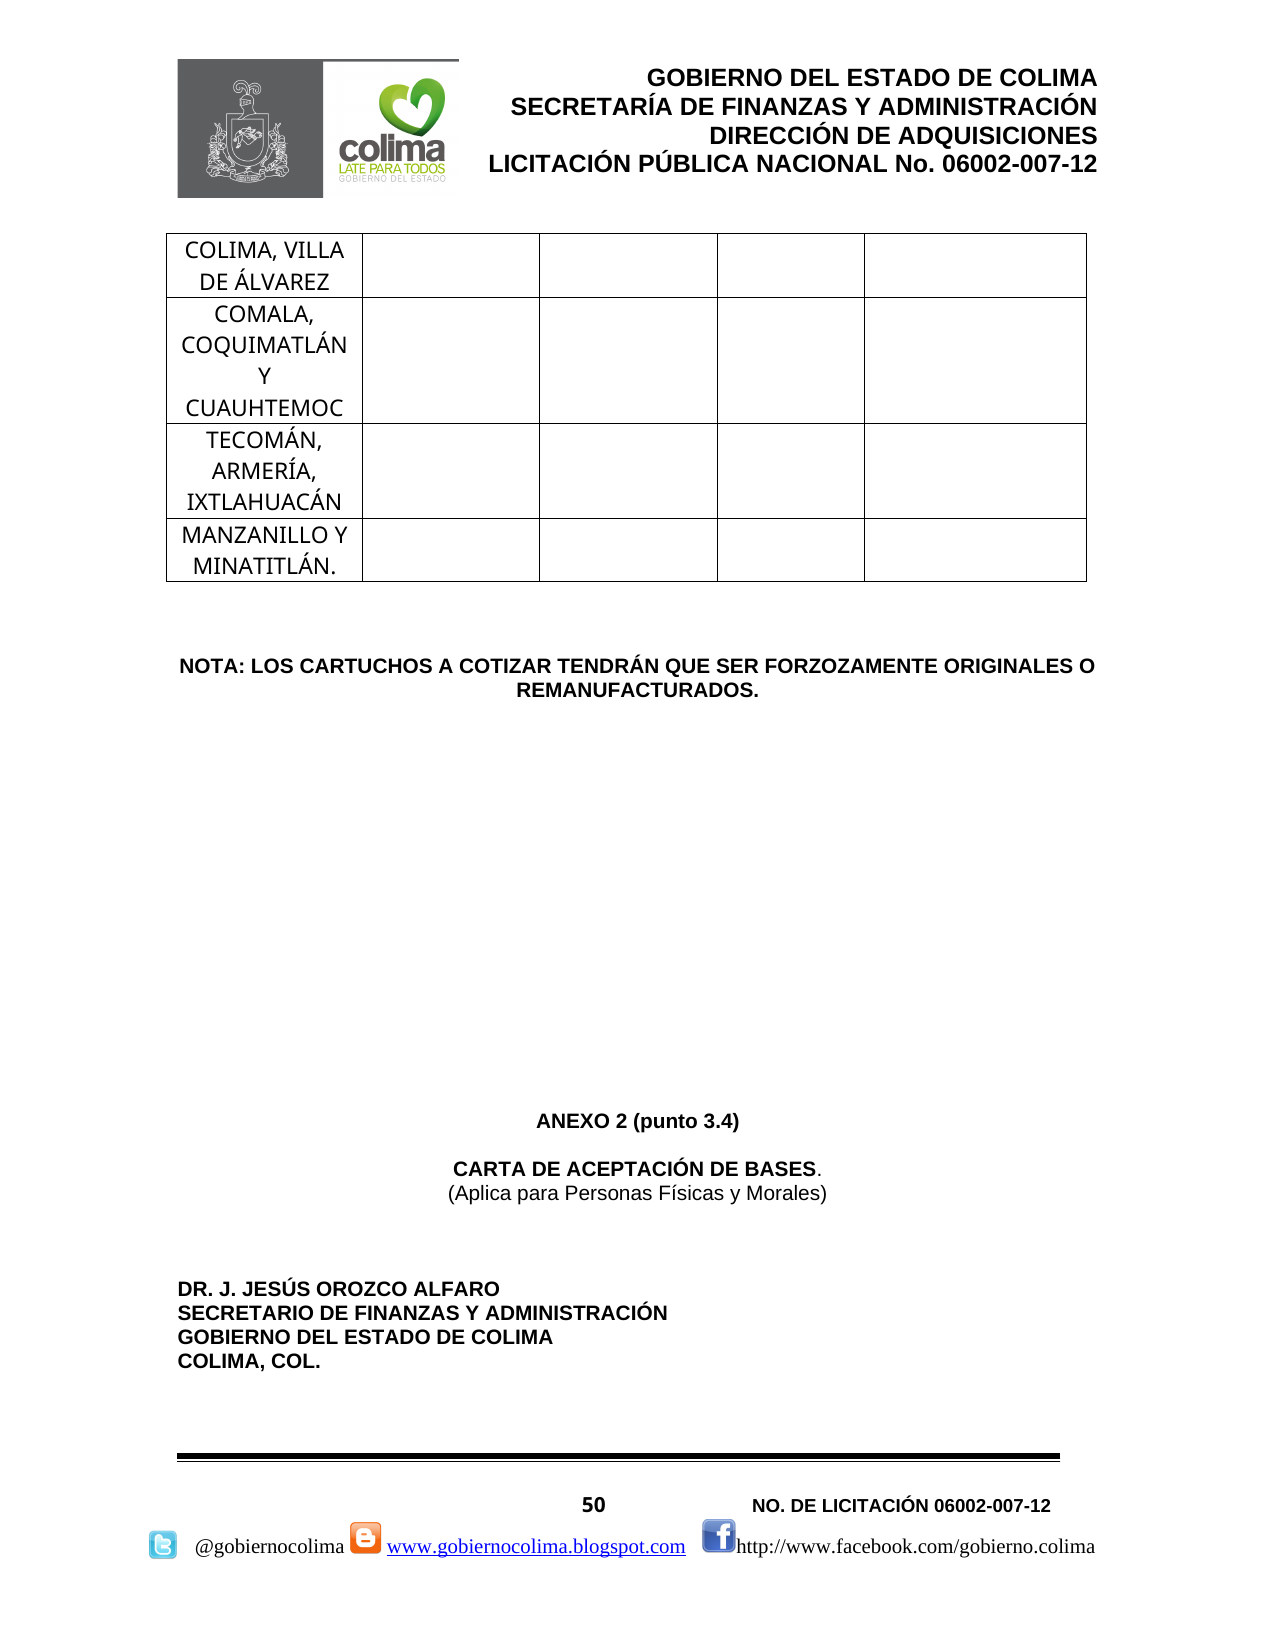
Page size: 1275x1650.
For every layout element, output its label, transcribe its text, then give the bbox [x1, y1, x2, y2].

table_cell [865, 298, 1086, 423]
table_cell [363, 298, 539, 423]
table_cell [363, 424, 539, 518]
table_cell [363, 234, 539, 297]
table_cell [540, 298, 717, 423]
text ANEXO 2 (punto 3.4) [177, 1109, 1098, 1133]
text CARTA DE ACEPTACIÓN DE BASES. [177, 1157, 1098, 1181]
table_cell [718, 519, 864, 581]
picture [349, 1521, 382, 1554]
picture [177, 59, 459, 198]
picture [701, 1519, 737, 1554]
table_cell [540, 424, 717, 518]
text NOTA: LOS CARTUCHOS A COTIZAR TENDRÁN QUE SER FORZOZAMENTE ORIGINALES O REMANUFACTURADOS. [177, 654, 1098, 702]
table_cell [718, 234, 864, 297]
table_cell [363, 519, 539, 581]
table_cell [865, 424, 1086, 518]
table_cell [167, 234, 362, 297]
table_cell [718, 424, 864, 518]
picture [148, 1530, 178, 1560]
text DR. J. JESÚS OROZCO ALFARO [177, 1277, 1098, 1301]
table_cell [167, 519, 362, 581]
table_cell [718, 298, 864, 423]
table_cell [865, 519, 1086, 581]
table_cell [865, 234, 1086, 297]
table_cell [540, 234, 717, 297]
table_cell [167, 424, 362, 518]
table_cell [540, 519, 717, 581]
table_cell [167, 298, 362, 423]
text COLIMA, COL. [177, 1349, 1098, 1373]
subtitle SECRETARIO DE FINANZAS Y ADMINISTRACIÓN [177, 1301, 1098, 1325]
text (Aplica para Personas Físicas y Morales) [177, 1181, 1098, 1205]
text GOBIERNO DEL ESTADO DE COLIMA [177, 1325, 1098, 1349]
